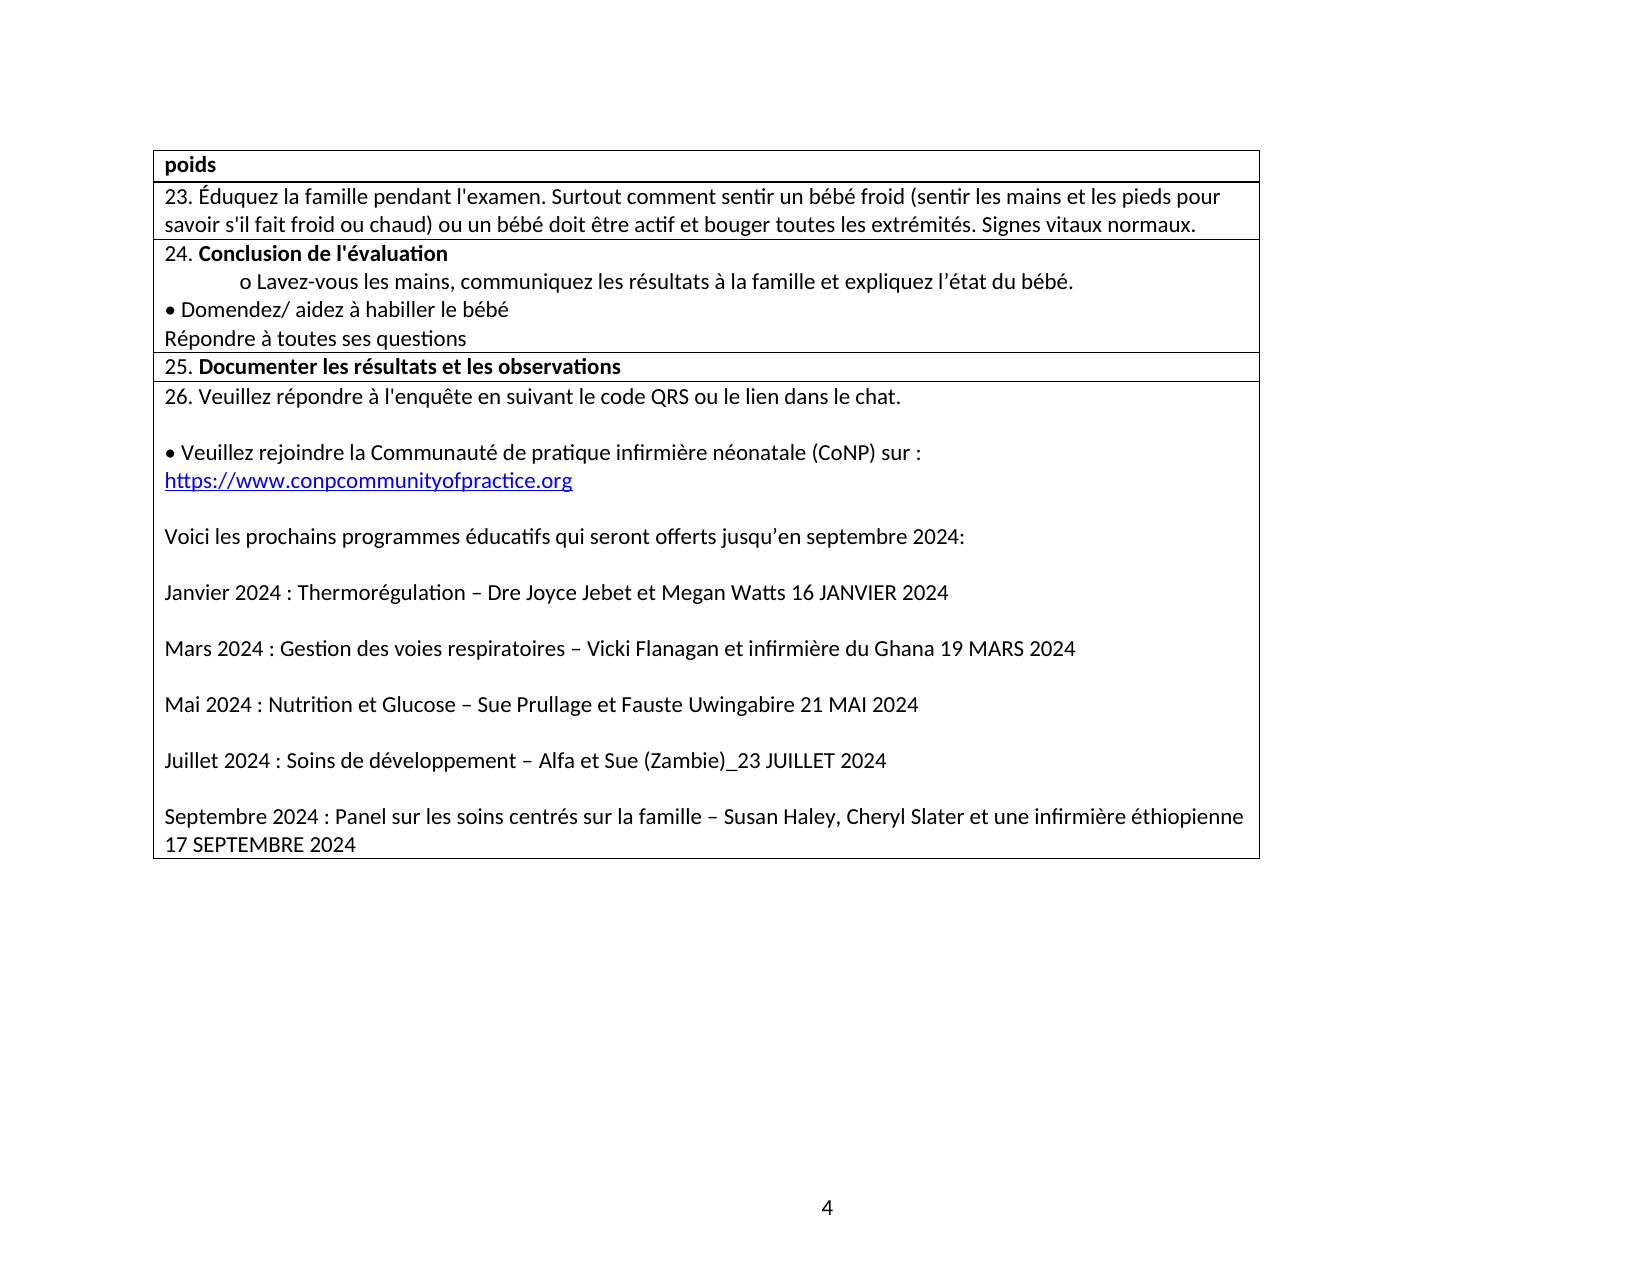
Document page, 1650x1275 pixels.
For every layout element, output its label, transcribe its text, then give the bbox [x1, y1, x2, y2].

table_cell 25. Documenter les résultats et les observations [154, 353, 1259, 381]
table_cell 26. Veuillez répondre à l'enquête en suivant le code QRS ou le lien dans le chat. • Veuillez rejoindre la Communauté de pratique infirmière néonatale (CoNP) sur : https://www.conpcommunityofpractice.org Voici les prochains programmes éducatifs qui seront offerts jusqu’en septembre 2024: Janvier 2024 : Thermorégulation – Dre Joyce Jebet et Megan Watts 16 JANVIER 2024 Mars 2024 : Gestion des voies respiratoires – Vicki Flanagan et infirmière du Ghana 19 MARS 2024 Mai 2024 : Nutrition et Glucose – Sue Prullage et Fauste Uwingabire 21 MAI 2024 Juillet 2024 : Soins de développement – ​​Alfa et Sue (Zambie)_23 JUILLET 2024 Septembre 2024 : Panel sur les soins centrés sur la famille – Susan Haley, Cheryl Slater et une infirmière éthiopienne 17 SEPTEMBRE 2024 [154, 382, 1259, 858]
table_cell 24. Conclusion de l'évaluation o Lavez-vous les mains, communiquez les résultats à la famille et expliquez l’état du bébé. • Domendez/ aidez à habiller le bébé Répondre à toutes ses questions [154, 240, 1259, 352]
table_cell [154, 151, 1259, 181]
table_cell 23. Éduquez la famille pendant l'examen. Surtout comment sentir un bébé froid (sentir les mains et les pieds pour savoir s'il fait froid ou chaud) ou un bébé doit être actif et bouger toutes les extrémités. Signes vitaux normaux. [154, 183, 1259, 238]
